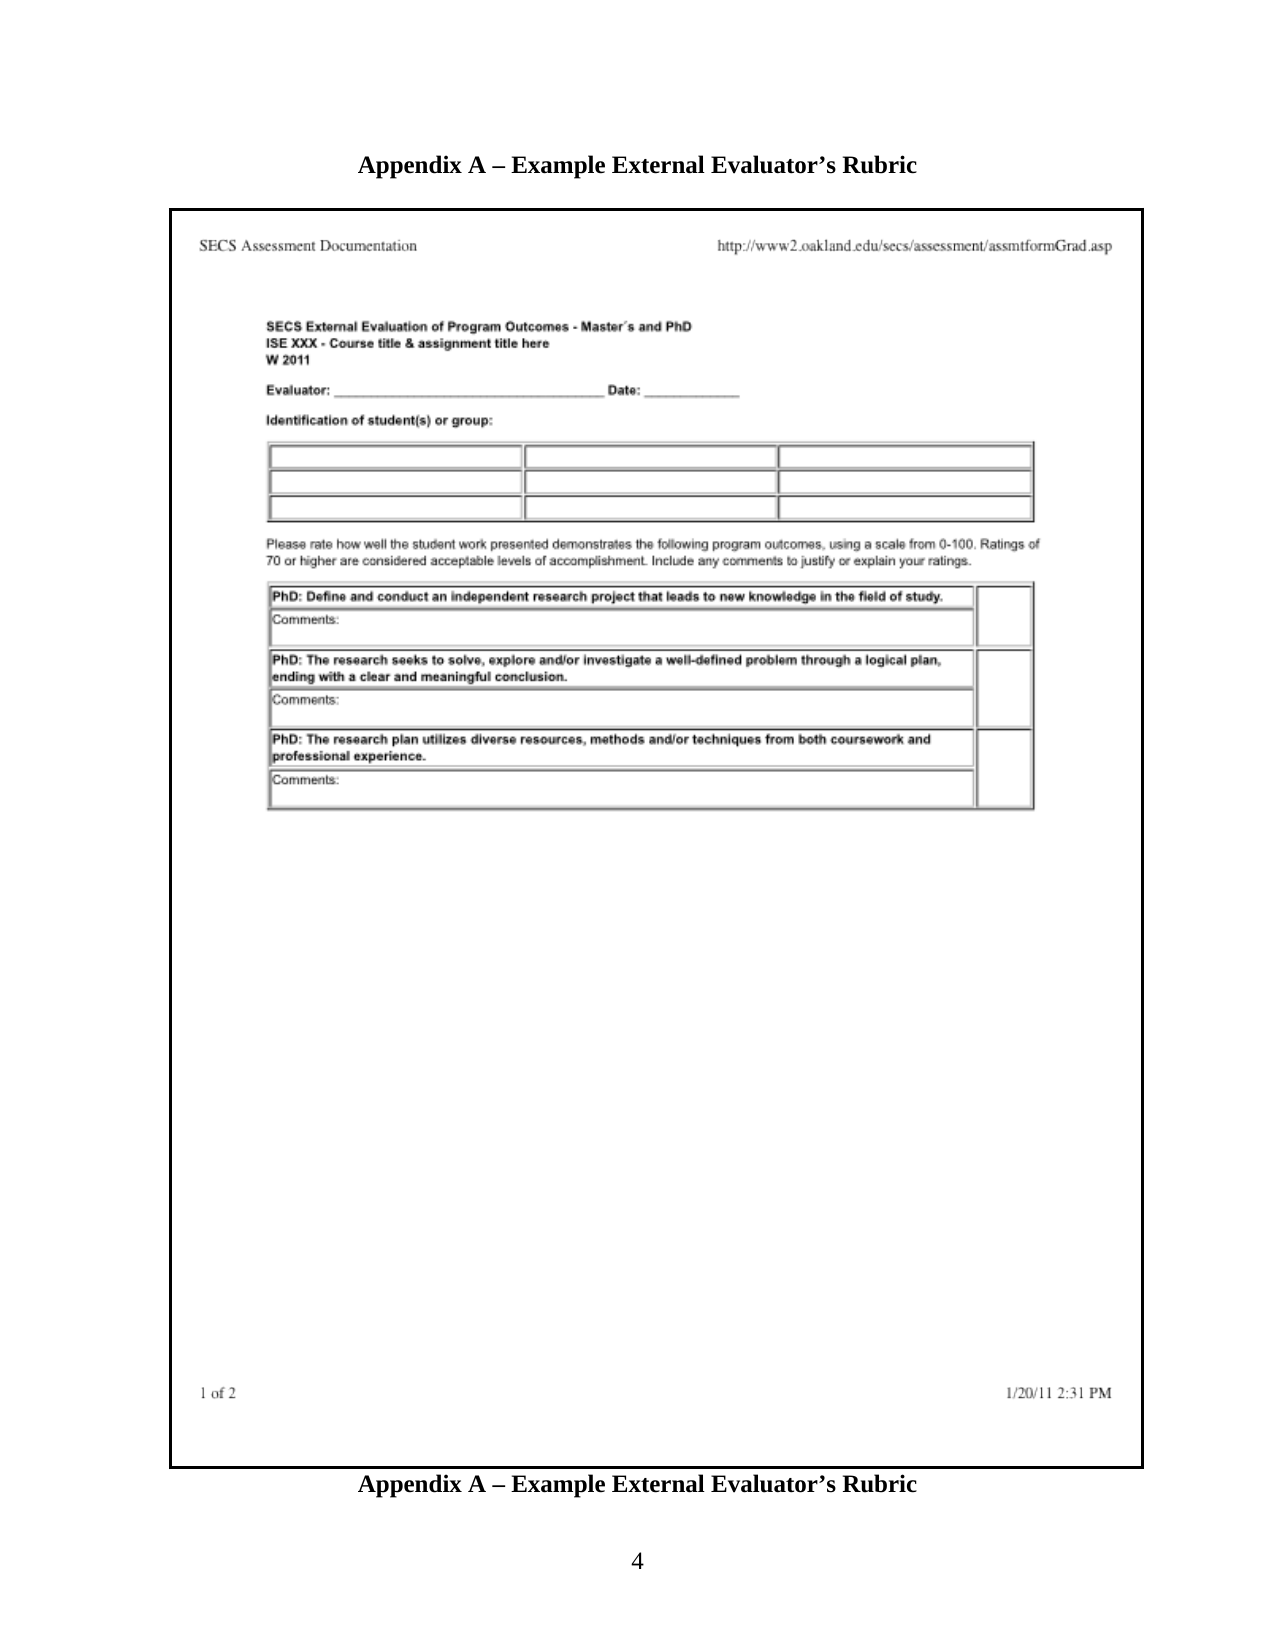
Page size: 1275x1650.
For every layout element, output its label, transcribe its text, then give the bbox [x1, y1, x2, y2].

picture [172, 211, 1141, 1466]
text Appendix A – Example External Evaluator’s Rubric [150, 150, 1125, 179]
text Appendix A – Example External Evaluator’s Rubric [150, 1469, 1125, 1498]
